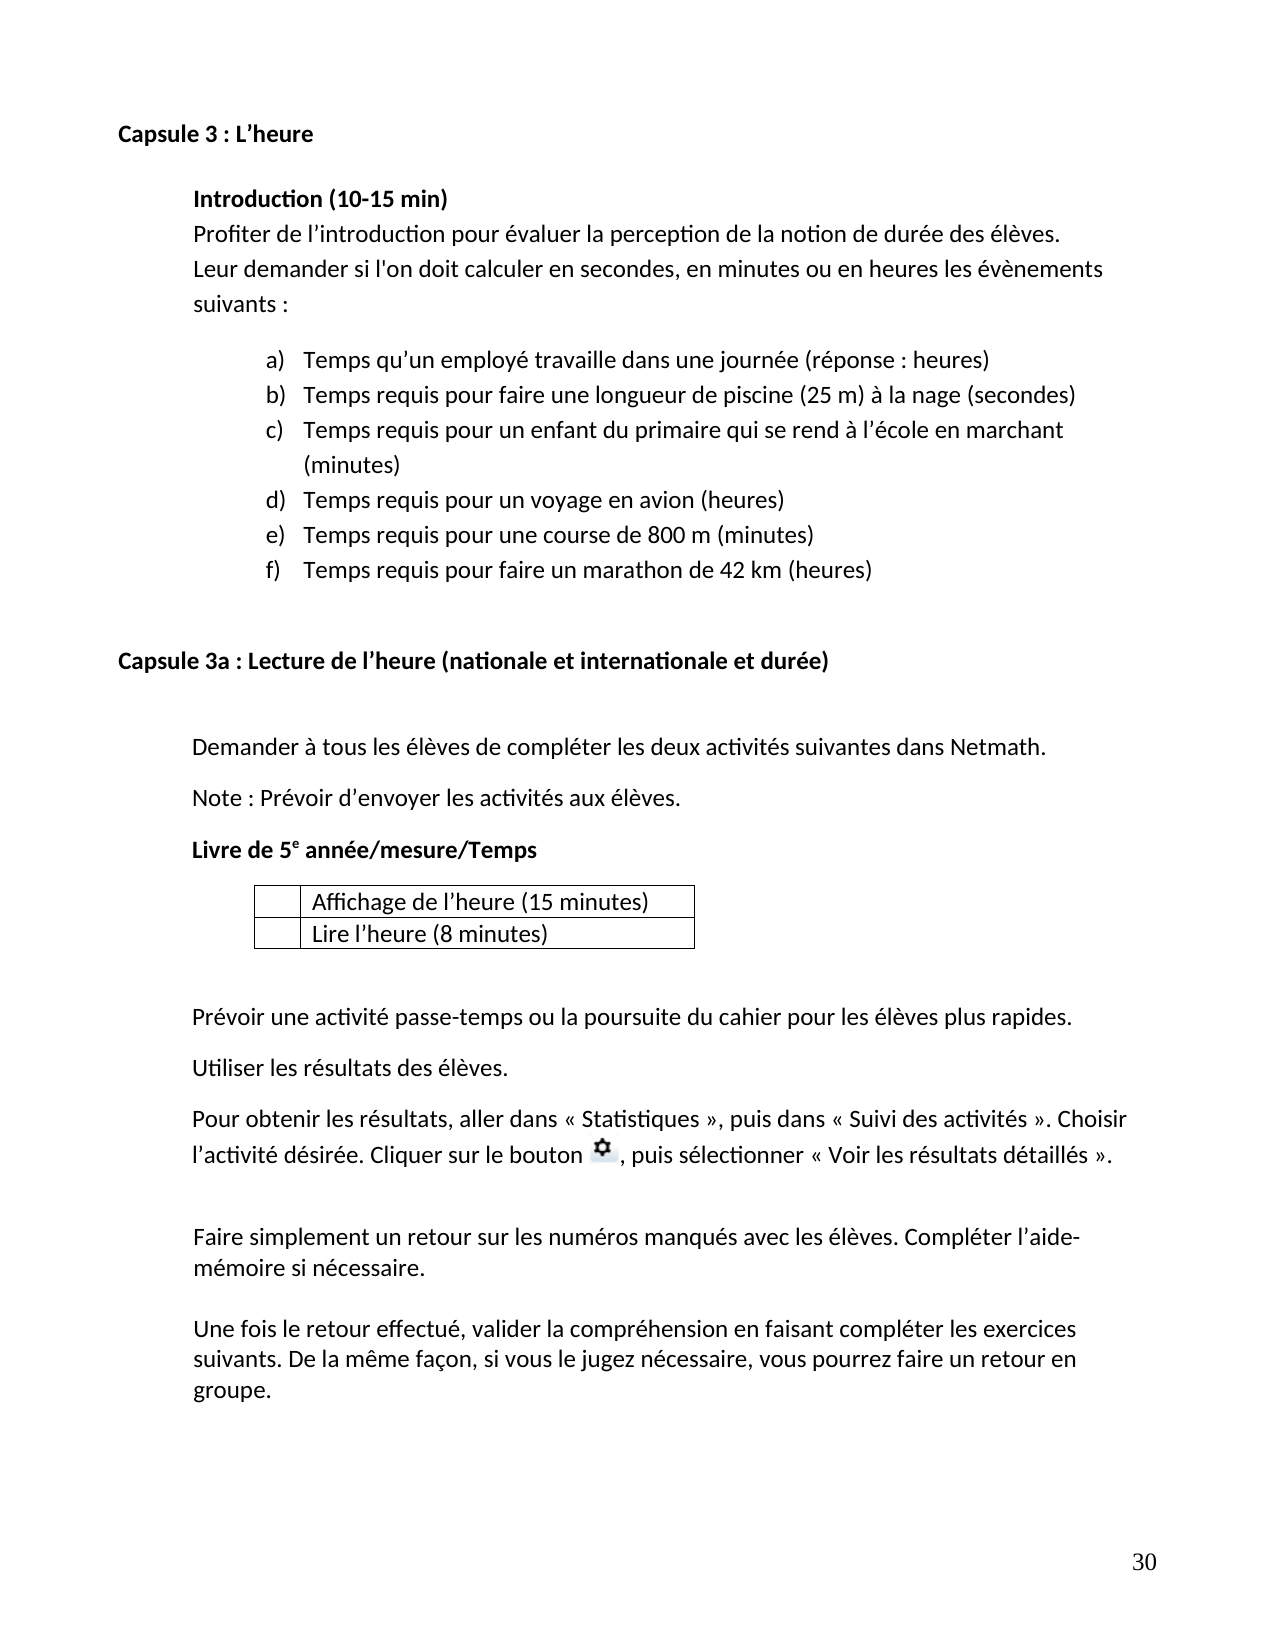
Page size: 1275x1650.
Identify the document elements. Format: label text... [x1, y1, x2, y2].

text Prévoir une activité passe-temps ou la poursuite du cahier pour les élèves plus rapides. [192, 1001, 1157, 1031]
list Temps requis pour faire un marathon de 42 km (heures) [266, 554, 1157, 585]
text Livre de 5e année/mesure/Temps [192, 834, 1157, 864]
list Temps requis pour un voyage en avion (heures) [266, 484, 1157, 515]
text Pour obtenir les résultats, aller dans « Statistiques », puis dans « Suivi des activités ». Choisir l’activité désirée. Cliquer sur le bouton , puis sélectionner « Voir les résultats détaillés ». [192, 1103, 1157, 1170]
list Temps requis pour une course de 800 m (minutes) [266, 519, 1157, 550]
text Leur demander si l'on doit calculer en secondes, en minutes ou en heures les évènements suivants : [193, 254, 1157, 319]
text Une fois le retour effectué, valider la compréhension en faisant compléter les exercices suivants. De la même façon, si vous le jugez nécessaire, vous pourrez faire un retour en groupe. [193, 1313, 1157, 1405]
table_header [255, 886, 300, 917]
list Temps requis pour faire une longueur de piscine (25 m) à la nage (secondes) [266, 379, 1157, 410]
text Utiliser les résultats des élèves. [192, 1052, 1157, 1083]
picture [589, 1133, 620, 1164]
text Capsule 3 : L’heure [118, 118, 1157, 149]
subtitle Capsule 3a : Lecture de l’heure (nationale et internationale et durée) [118, 645, 1157, 676]
table_header Affichage de l’heure (15 minutes) [301, 886, 694, 917]
text Note : Prévoir d’envoyer les activités aux élèves. [192, 782, 1157, 813]
table_cell Lire l’heure (8 minutes) [301, 918, 694, 948]
text Profiter de l’introduction pour évaluer la perception de la notion de durée des élèves. [193, 219, 1157, 249]
text Introduction (10-15 min) [193, 184, 1157, 214]
table_cell [255, 918, 300, 948]
text Demander à tous les élèves de compléter les deux activités suivantes dans Netmath. [192, 731, 1157, 762]
list Temps qu’un employé travaille dans une journée (réponse : heures) [266, 344, 1157, 375]
text Faire simplement un retour sur les numéros manqués avec les élèves. Compléter l’aide-mémoire si nécessaire. [193, 1222, 1157, 1283]
list Temps requis pour un enfant du primaire qui se rend à l’école en marchant (minutes) [266, 414, 1157, 480]
